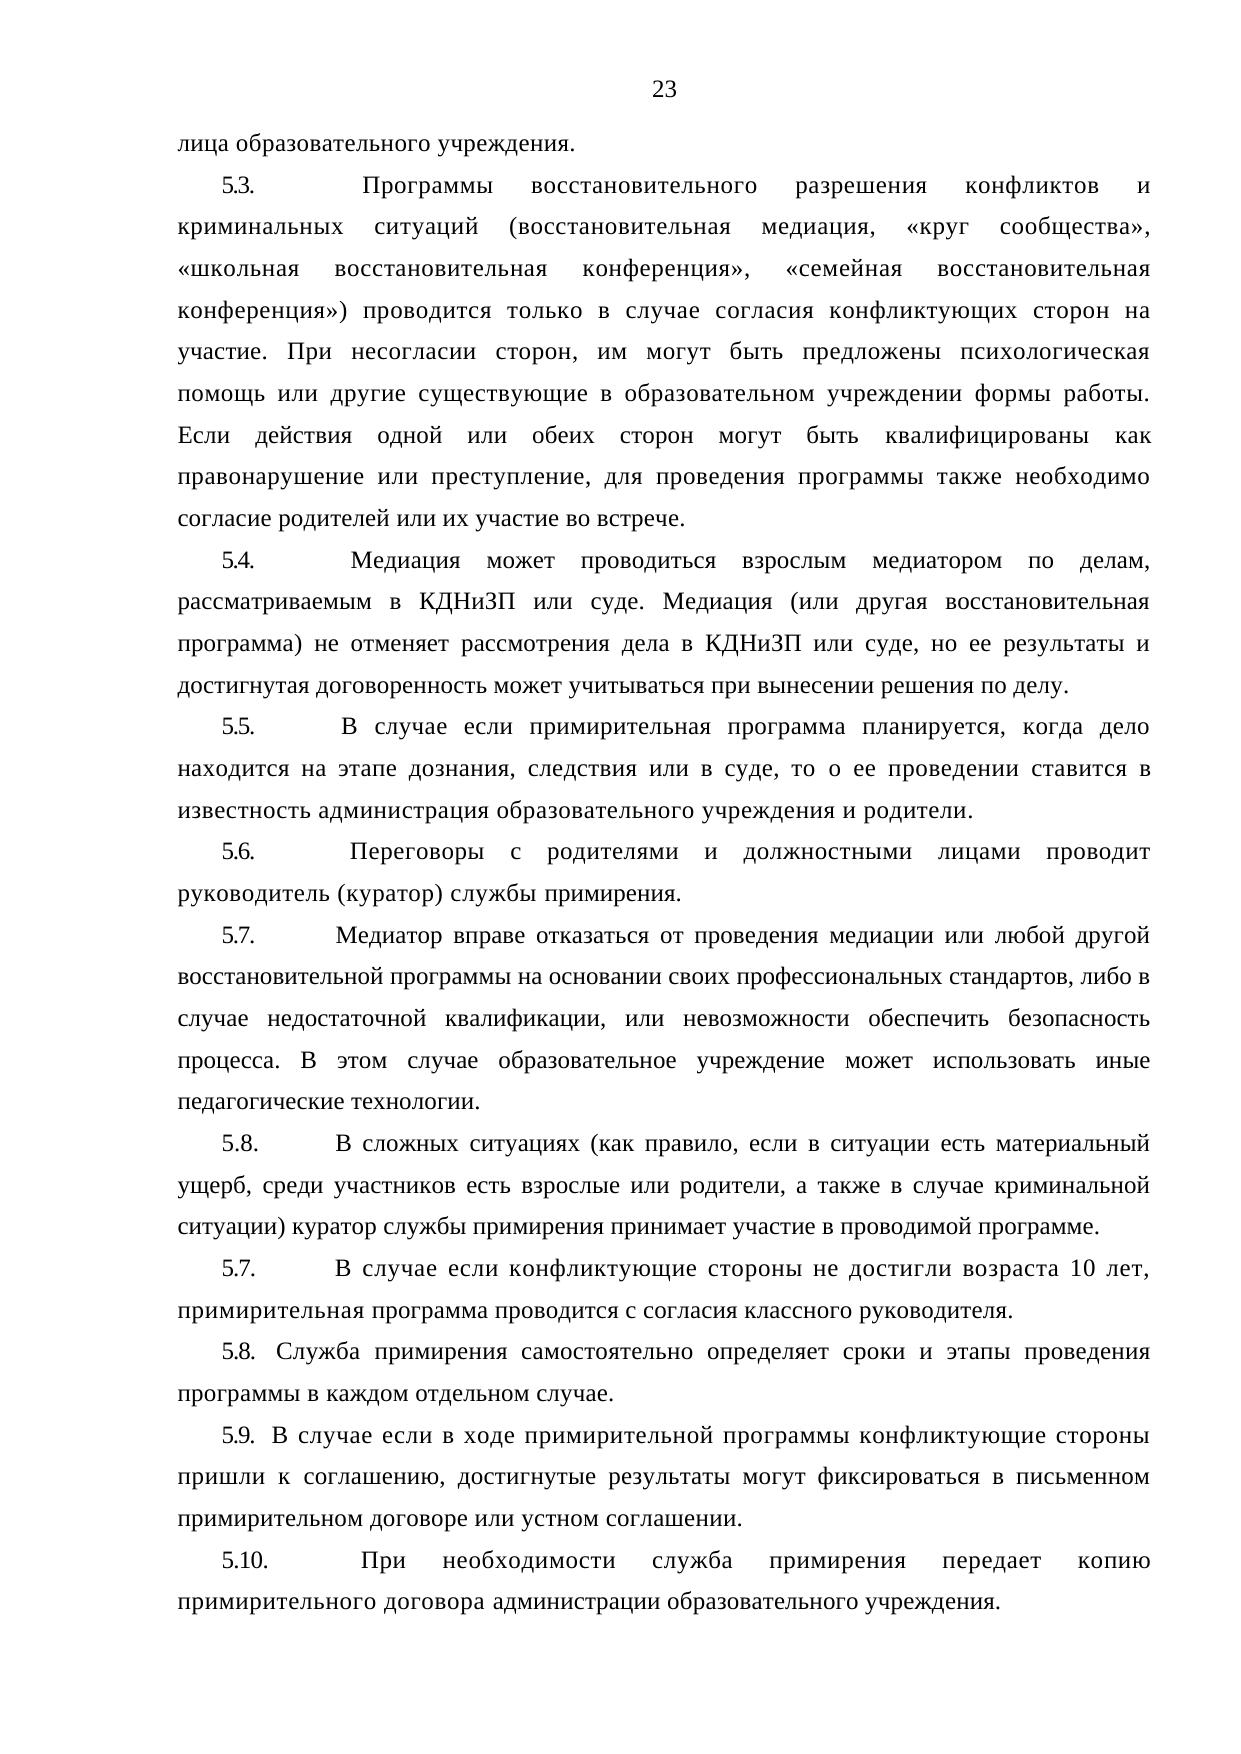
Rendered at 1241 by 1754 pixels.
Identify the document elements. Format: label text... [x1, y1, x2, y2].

list В случае если в ходе примирительной программы конфликтующие стороны пришли к соглашению, достигнутые результаты могут фиксироваться в письменном примирительном договоре или устном соглашении. [177, 1410, 1152, 1535]
list При необходимости служба примирения передает копию примирительного договора администрации образовательного учреждения. [177, 1535, 1152, 1618]
list В сложных ситуациях (как правило, если в ситуации есть материальный ущерб, среди участников есть взрослые или родители, а также в случае криминальной ситуации) куратор службы примирения принимает участие в проводимой программе. [177, 1118, 1152, 1243]
list В случае если конфликтующие стороны не достигли возраста 10 лет, примирительная программа проводится с согласия классного руководителя. [177, 1243, 1152, 1326]
list Медиатор вправе отказаться от проведения медиации или любой другой восстановительной программы на основании своих профессиональных стандартов, либо в случае недостаточной квалификации, или невозможности обеспечить безопасность процесса. В этом случае образовательное учреждение может использовать иные педагогические технологии. [177, 910, 1152, 1118]
list Переговоры с родителями и должностными лицами проводит руководитель (куратор) службы примирения. [177, 826, 1152, 910]
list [177, 118, 1152, 160]
list Программы восстановительного разрешения конфликтов и криминальных ситуаций (восстановительная медиация, «круг сообщества», «школьная восстановительная конференция», «семейная восстановительная конференция») проводится только в случае согласия конфликтующих сторон на участие. При несогласии сторон, им могут быть предложены психологическая помощь или другие существующие в образовательном учреждении формы работы. Если действия одной или обеих сторон могут быть квалифицированы как правонарушение или преступление, для проведения программы также необходимо согласие родителей или их участие во встрече. [177, 160, 1152, 535]
list Служба примирения самостоятельно определяет сроки и этапы проведения программы в каждом отдельном случае. [177, 1326, 1152, 1410]
list В случае если примирительная программа планируется, когда дело находится на этапе дознания, следствия или в суде, то о ее проведении ставится в известность администрация образовательного учреждения и родители. [177, 701, 1152, 826]
list Медиация может проводиться взрослым медиатором по делам, рассматриваемым в КДНиЗП или суде. Медиация (или другая восстановительная программа) не отменяет рассмотрения дела в КДНиЗП или суде, но ее результаты и достигнутая договоренность может учитываться при вынесении решения по делу. [177, 535, 1152, 701]
